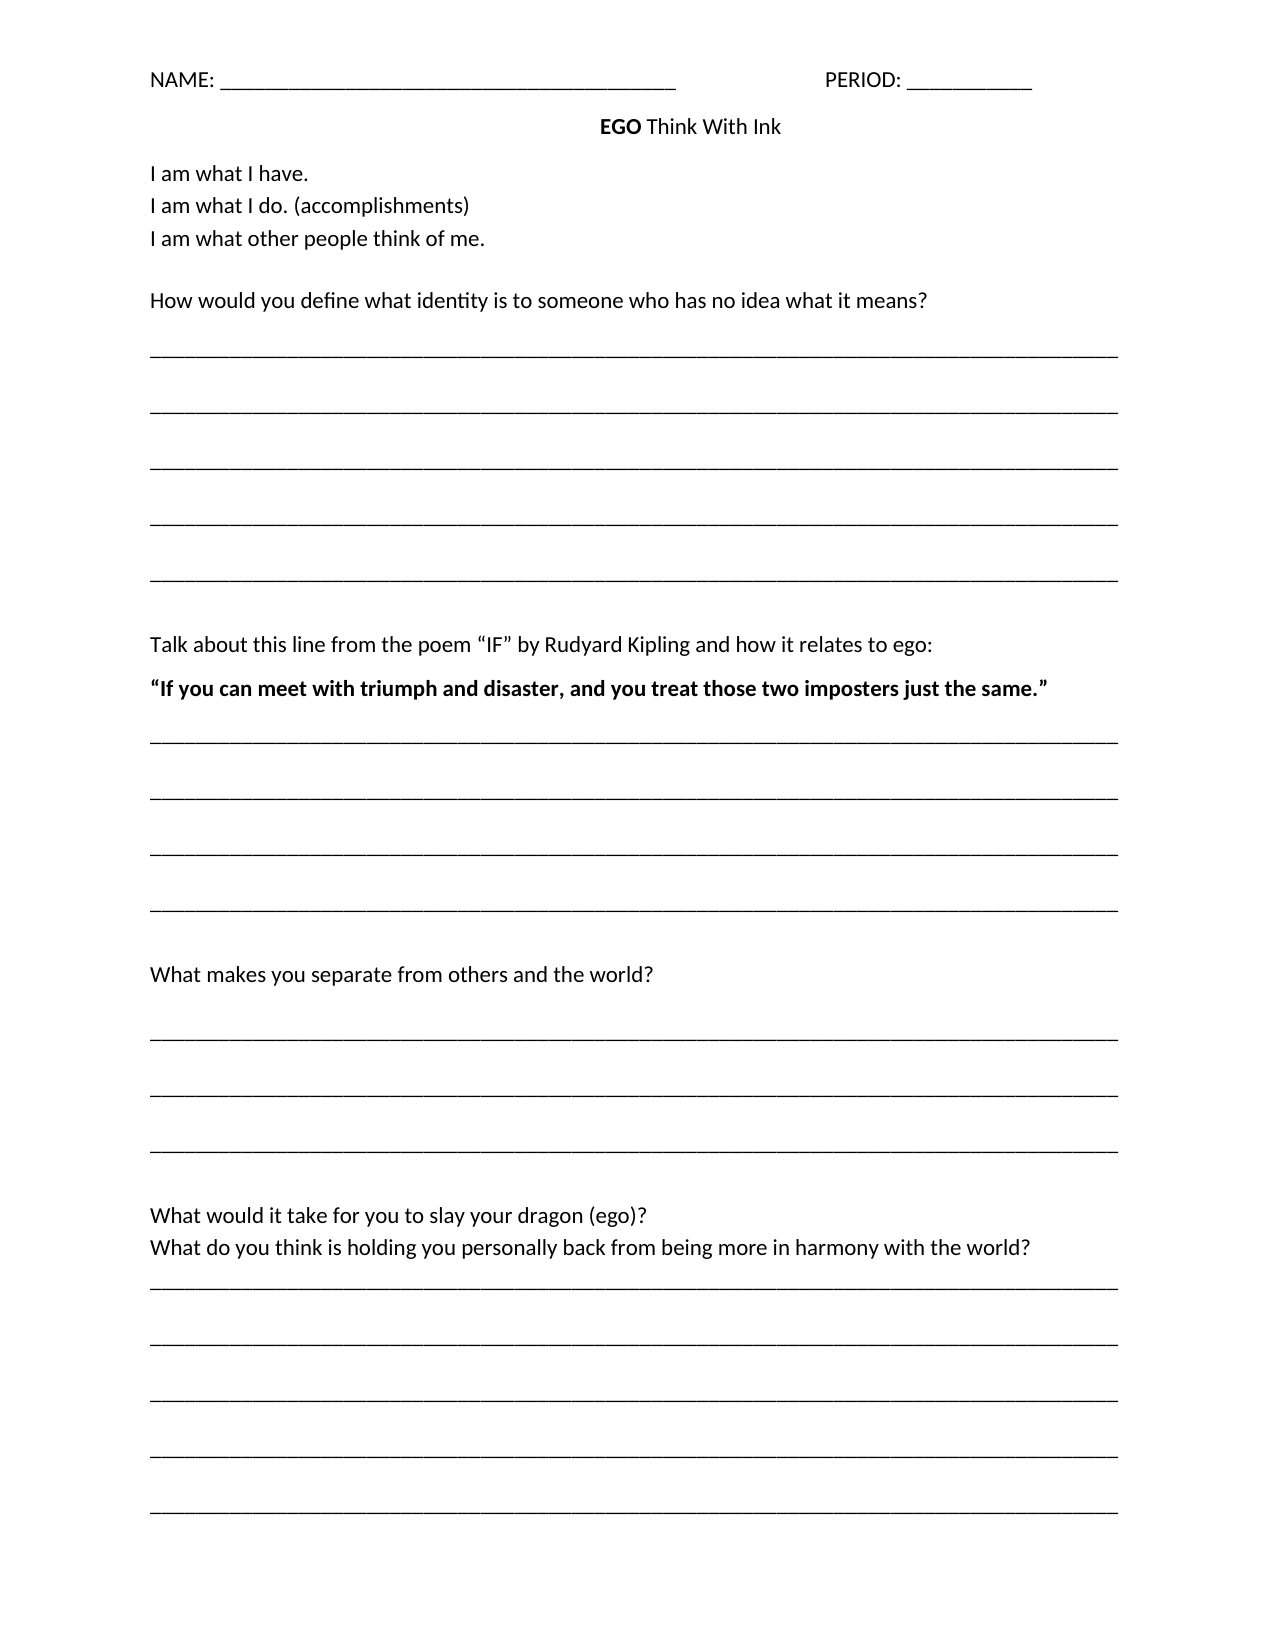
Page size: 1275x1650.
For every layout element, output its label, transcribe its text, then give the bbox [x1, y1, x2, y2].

text “If you can meet with triumph and disaster, and you treat those two imposters just the same.” [150, 674, 1125, 703]
text _________________________________________________________________________________________________________________________________________________________________________________________________________________________________________________________________________________________________________________________________________________________________________________________________________________________________________ [150, 1265, 1125, 1517]
text I am what I have. [150, 159, 1125, 187]
text What would it take for you to slay your dragon (ego)? [150, 1201, 1125, 1229]
text ____________________________________________________________________________________________________________________________________________________________________________________________________________________________________________________________________________________________________________________________________________________ [150, 719, 1125, 915]
text EGO Think With Ink [150, 112, 1125, 141]
text What do you think is holding you personally back from being more in harmony with the world? [150, 1233, 1125, 1261]
text I am what other people think of me. [150, 224, 1125, 252]
text I am what I do. (accomplishments) [150, 192, 1125, 219]
text _______________________________________________________________________________________________________________________________________________________________________________________________________________________________________________________________ [150, 1016, 1125, 1156]
text _________________________________________________________________________________________________________________________________________________________________________________________________________________________________________________________________________________________________________________________________________________________________________________________________________________________________________ [150, 333, 1125, 585]
text How would you define what identity is to someone who has no idea what it means? [150, 286, 1125, 314]
text What makes you separate from others and the world? [150, 960, 1125, 988]
text Talk about this line from the poem “IF” by Rudyard Kipling and how it relates to ego: [150, 630, 1125, 658]
text NAME: ________________________________________ PERIOD: ___________ [150, 66, 1125, 94]
